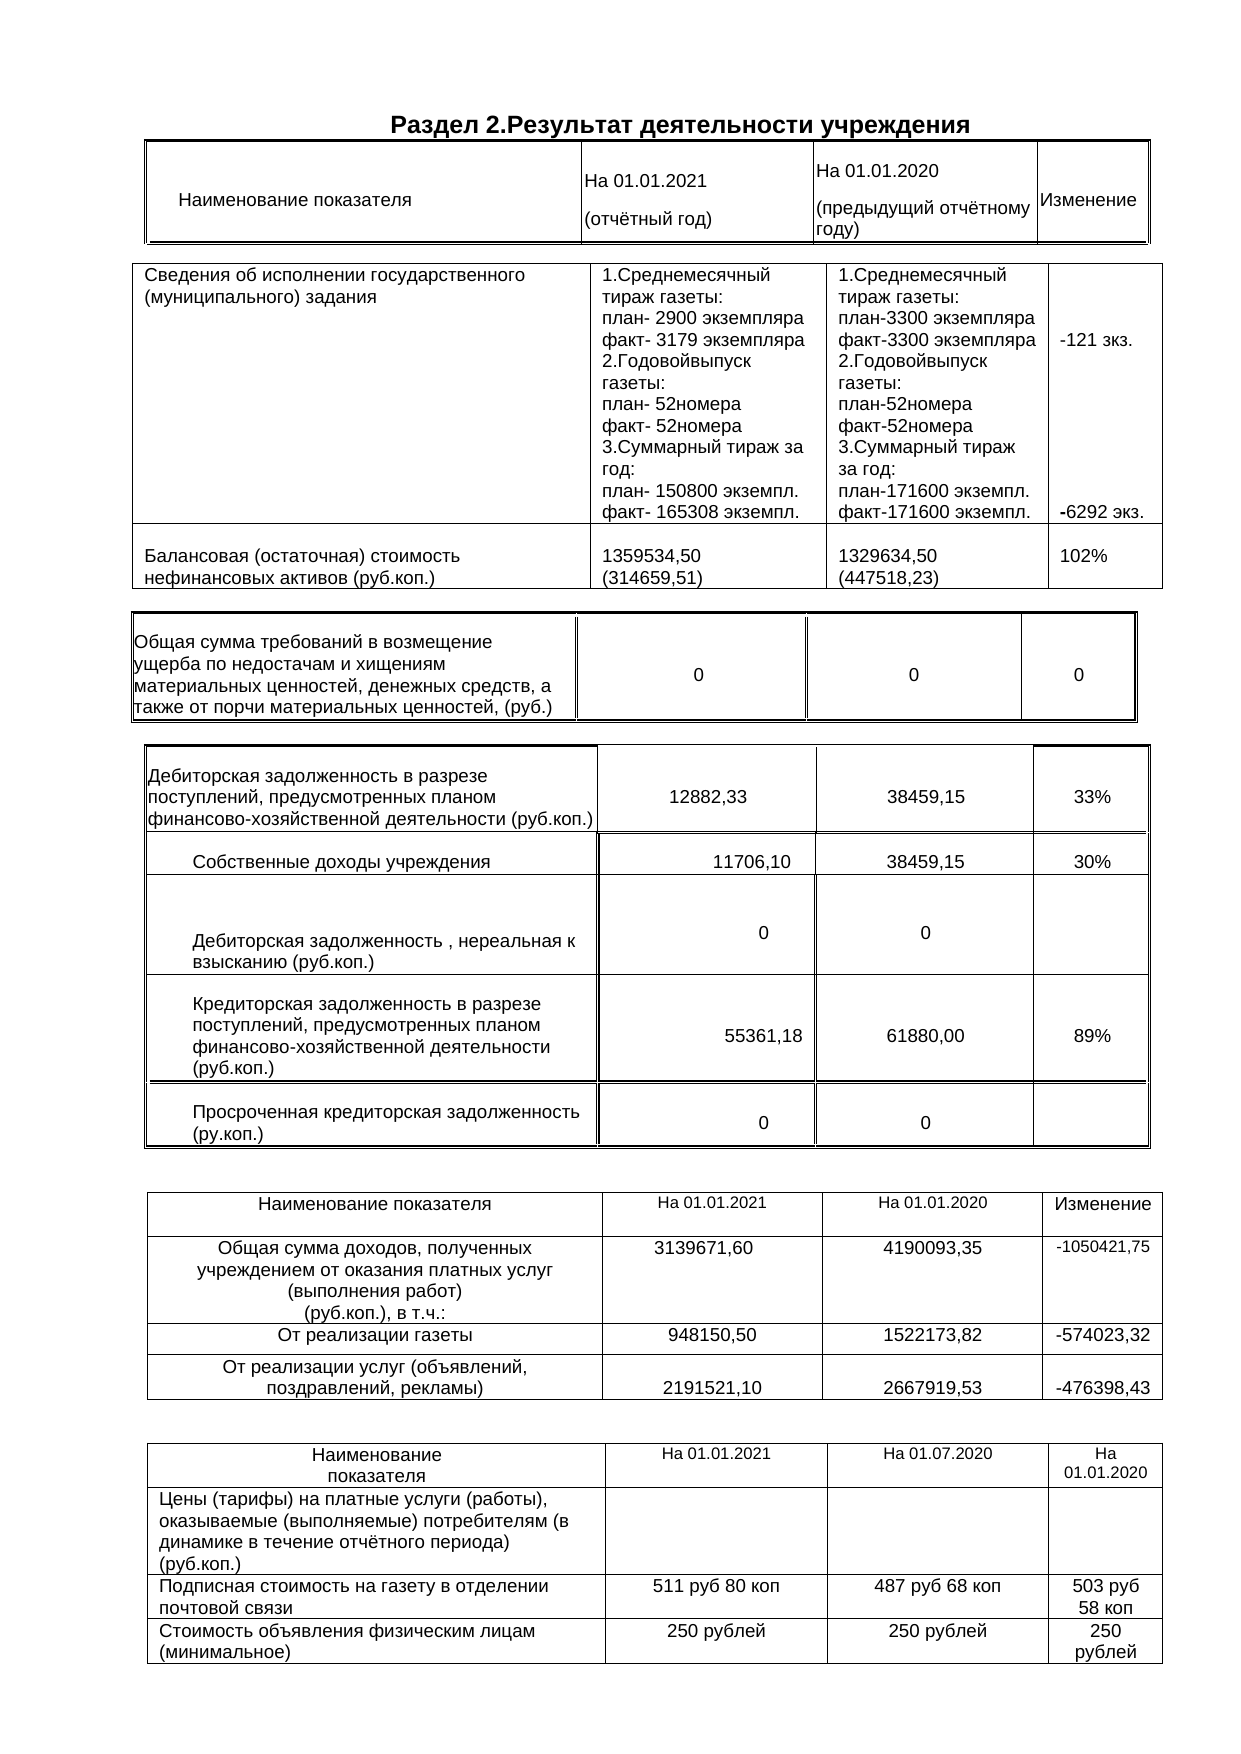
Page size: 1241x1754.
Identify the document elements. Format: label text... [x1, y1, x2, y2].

table_cell 2191521,10 [603, 1355, 822, 1398]
table_cell Собственные доходы учреждения [147, 832, 596, 874]
table_cell Балансовая (остаточная) стоимость нефинансовых активов (руб.коп.) [133, 524, 590, 588]
table_cell -476398,43 [1043, 1355, 1162, 1398]
table_cell 511 руб 80 коп [606, 1575, 827, 1618]
table_cell 250 рублей [606, 1619, 827, 1662]
table_cell 1359534,50 (314659,51) [591, 524, 826, 588]
table_cell 0 [816, 1084, 1033, 1145]
table_cell 3139671,60 [603, 1237, 822, 1323]
table_cell 30% [1034, 831, 1149, 874]
table_cell -574023,32 [1043, 1324, 1162, 1354]
text Раздел 2.Результат деятельности учреждения [148, 110, 1152, 139]
table_header -121 зкз. -6292 экз. [1049, 264, 1162, 523]
table_header На 01.07.2020 [828, 1444, 1048, 1487]
table_cell 11706,10 [600, 834, 815, 874]
table_cell -1050421,75 [1043, 1237, 1162, 1323]
table_cell [828, 1488, 1048, 1574]
table_cell 0 [817, 875, 1033, 974]
table_cell Кредиторская задолженность в разрезе поступлений, предусмотренных планом финансово-хозяйственной деятельности (руб.коп.) [147, 975, 596, 1080]
table_header Изменение [1043, 1193, 1162, 1236]
table_header Сведения об исполнении государственного (муниципального) задания [133, 264, 590, 523]
table_cell [606, 1488, 827, 1574]
table_header На 01.01.2020 [1049, 1444, 1162, 1487]
table_cell [1034, 875, 1148, 974]
table_cell 4190093,35 [823, 1237, 1042, 1323]
table_header 1.Среднемесячный тираж газеты: план-3300 экземпляра факт-3300 экземпляра 2.Годовойвыпуск газеты: план-52номера факт-52номера 3.Суммарный тираж за год: план-171600 экземпл. факт-171600 экземпл. [827, 264, 1048, 523]
table_cell От реализации услуг (объявлений, поздравлений, рекламы) [148, 1355, 602, 1398]
table_header 0 [1022, 614, 1134, 719]
table_header 1.Среднемесячный тираж газеты: план- 2900 экземпляра факт- 3179 экземпляра 2.Годовойвыпуск газеты: план- 52номера факт- 52номера 3.Суммарный тираж за год: план- 150800 экземпл. факт- 165308 экземпл. [591, 264, 826, 523]
table_cell 250 рублей [1049, 1619, 1162, 1662]
table_header На 01.01.2020 (предыдущий отчётному году) [814, 142, 1037, 241]
table_header Наименование показателя [147, 142, 581, 241]
table_cell 0 [600, 875, 814, 974]
table_cell 503 руб 58 коп [1049, 1575, 1162, 1618]
table_cell 0 [598, 1084, 816, 1145]
table_header На 01.01.2020 [823, 1193, 1042, 1236]
table_header 0 [806, 614, 1021, 719]
table_cell 1522173,82 [823, 1324, 1042, 1354]
table_header Изменение [1038, 142, 1148, 241]
table_cell 948150,50 [603, 1324, 822, 1354]
table_cell Цены (тарифы) на платные услуги (работы), оказываемые (выполняемые) потребителям (в динамике в течение отчётного периода) (руб.коп.) [148, 1488, 605, 1574]
table_cell 1329634,50 (447518,23) [827, 524, 1048, 588]
table_cell [1034, 1080, 1148, 1145]
table_cell Дебиторская задолженность , нереальная к взысканию (руб.коп.) [147, 875, 596, 974]
table_cell 61880,00 [817, 975, 1033, 1080]
table_cell 2667919,53 [823, 1355, 1042, 1398]
table_header На 01.01.2021 (отчётный год) [582, 142, 813, 241]
table_cell 38459,15 [816, 834, 1033, 874]
table_header 33% [1034, 747, 1148, 831]
table_cell От реализации газеты [148, 1324, 602, 1354]
table_header 0 [577, 614, 806, 719]
table_cell 487 руб 68 коп [828, 1575, 1048, 1618]
table_cell Просроченная кредиторская задолженность (ру.коп.) [147, 1080, 598, 1145]
table_cell [1049, 1488, 1162, 1574]
table_header 12882,33 [598, 745, 816, 831]
table_cell Общая сумма доходов, полученных учреждением от оказания платных услуг (выполнения работ) (руб.коп.), в т.ч.: [148, 1237, 602, 1323]
table_header Наименование показателя [148, 1193, 602, 1236]
table_cell Подписная стоимость на газету в отделении почтовой связи [148, 1575, 605, 1618]
table_header На 01.01.2021 [606, 1444, 827, 1487]
table_cell Стоимость объявления физическим лицам (минимальное) [148, 1619, 605, 1662]
table_header Общая сумма требований в возмещение ущерба по недостачам и хищениям материальных ценностей, денежных средств, а также от порчи материальных ценностей, (руб.) [134, 614, 577, 719]
table_header Наименование показателя [148, 1444, 605, 1487]
table_cell 89% [1034, 975, 1148, 1080]
table_header 38459,15 [816, 745, 1033, 831]
table_header Дебиторская задолженность в разрезе поступлений, предусмотренных планом финансово-хозяйственной деятельности (руб.коп.) [147, 747, 597, 831]
table_cell 55361,18 [600, 975, 814, 1080]
table_cell 102% [1049, 524, 1162, 588]
table_cell 250 рублей [828, 1619, 1048, 1662]
table_header На 01.01.2021 [603, 1193, 822, 1236]
